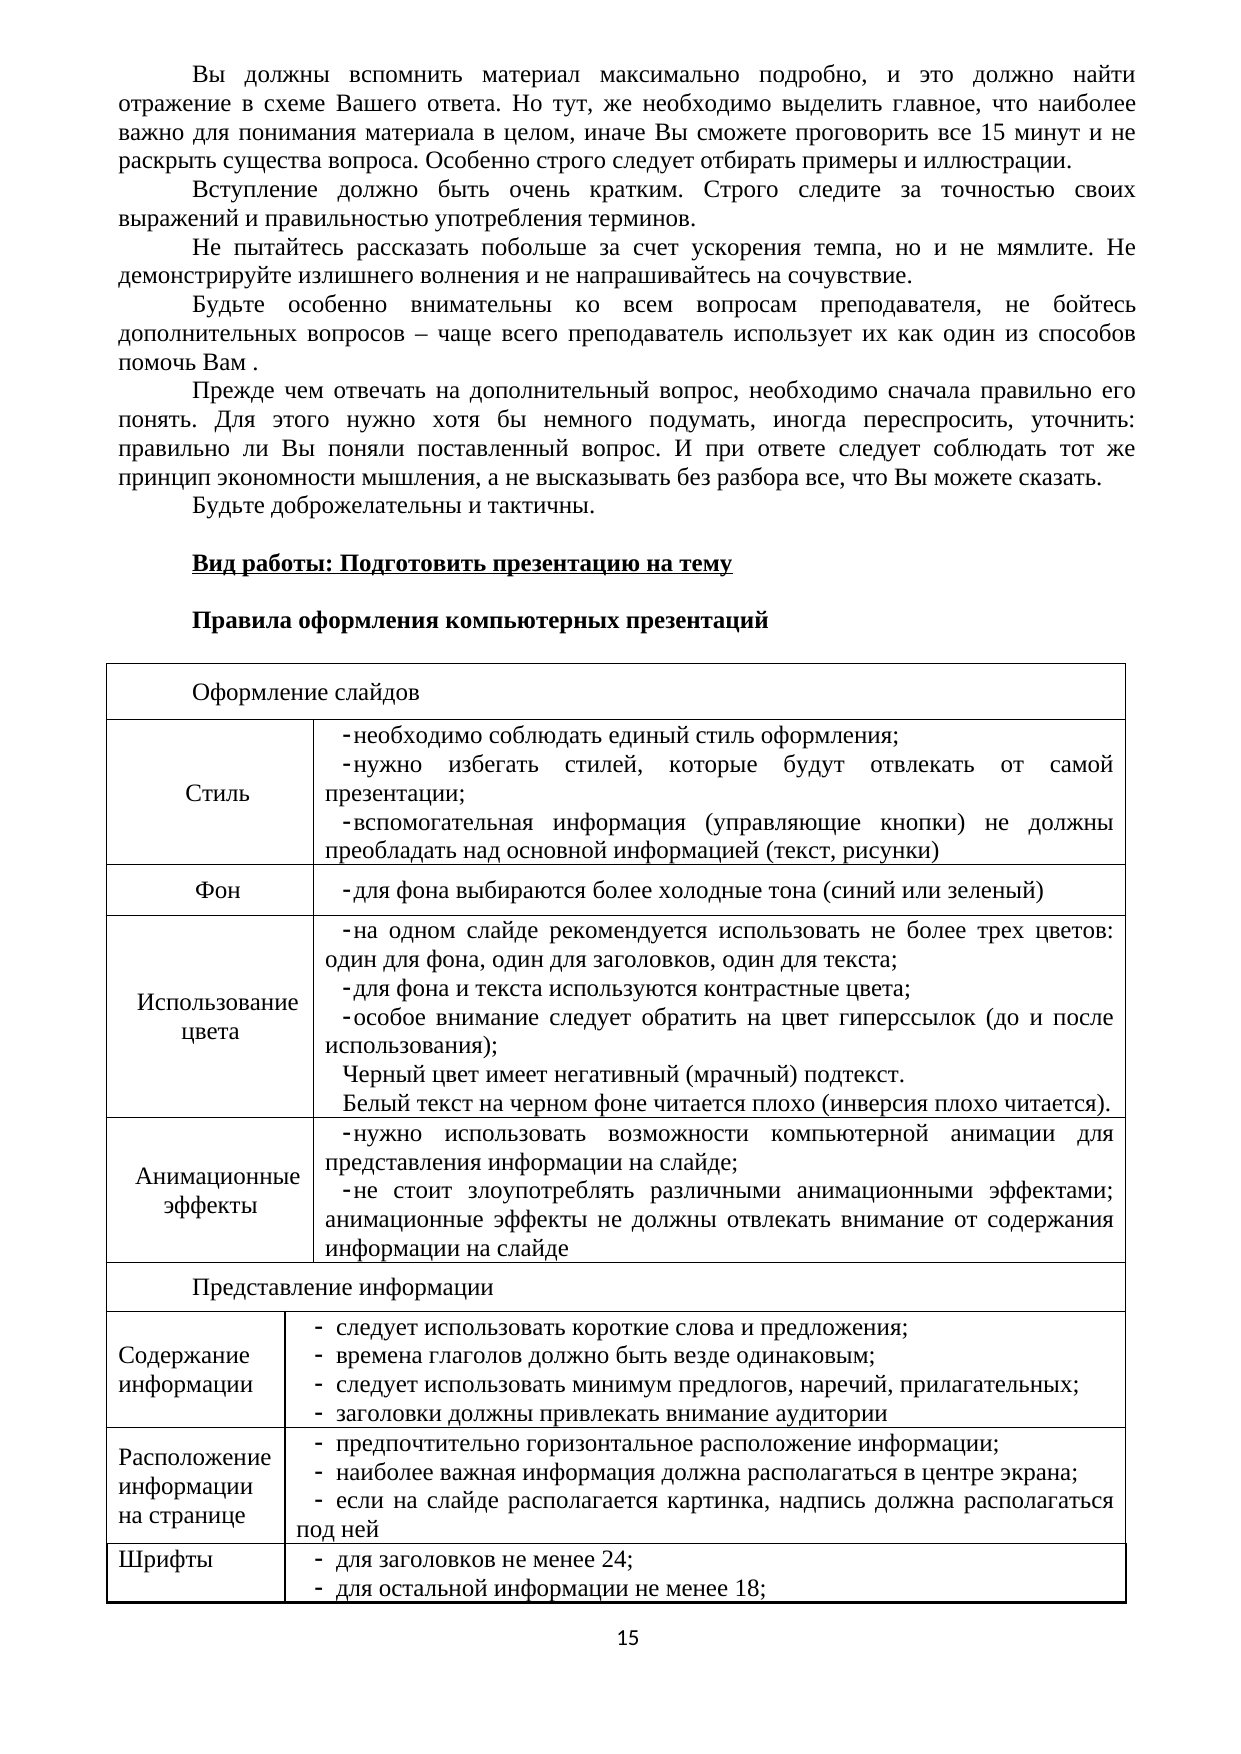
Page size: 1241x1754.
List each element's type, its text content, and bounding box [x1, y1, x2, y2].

table_cell необходимо соблюдать единый стиль оформления; нужно избегать стилей, которые будут отвлекать от самой презентации; вспомогательная информация (управляющие кнопки) не должны преобладать над основной информацией (текст, рисунки) [314, 720, 1125, 864]
table_cell Шрифты [108, 1544, 284, 1601]
text Будьте доброжелательны и тактичны. [118, 490, 1137, 519]
table_cell Представление информации [107, 1263, 1125, 1311]
table_cell для фона выбираются более холодные тона (синий или зеленый) [314, 865, 1125, 914]
text Не пытайтесь рассказать побольше за счет ускорения темпа, но и не мямлите. Не демонстрируйте излишнего волнения и не напрашивайтесь на сочувствие. [118, 232, 1137, 289]
table_cell Анимационные эффекты [107, 1118, 313, 1262]
text Прежде чем отвечать на дополнительный вопрос, необходимо сначала правильно его понять. Для этого нужно хотя бы немного подумать, иногда переспросить, уточнить: правильно ли Вы поняли поставленный вопрос. И при ответе следует соблюдать тот же принцип экономности мышления, а не высказывать без разбора все, что Вы можете сказать. [118, 375, 1137, 490]
table_cell Расположение информации на странице [107, 1428, 284, 1543]
table_cell Использование цвета [107, 916, 313, 1117]
text Будьте особенно внимательны ко всем вопросам преподавателя, не бойтесь дополнительных вопросов – чаще всего преподаватель использует их как один из способов помочь Вам . [118, 289, 1137, 375]
table_cell предпочтительно горизонтальное расположение информации; наиболее важная информация должна располагаться в центре экрана; если на слайде располагается картинка, надпись должна располагаться под ней [286, 1428, 1125, 1543]
table_cell на одном слайде рекомендуется использовать не более трех цветов: один для фона, один для заголовков, один для текста; для фона и текста используются контрастные цвета; особое внимание следует обратить на цвет гиперссылок (до и после использования); Черный цвет имеет негативный (мрачный) подтекст. Белый текст на черном фоне читается плохо (инверсия плохо читается). [314, 916, 1125, 1117]
table_cell следует использовать короткие слова и предложения; времена глаголов должно быть везде одинаковым; следует использовать минимум предлогов, наречий, прилагательных; заголовки должны привлекать внимание аудитории [286, 1312, 1125, 1427]
table_header Оформление слайдов [107, 664, 1125, 719]
table_cell Стиль [107, 720, 313, 864]
text Вы должны вспомнить материал максимально подробно, и это должно найти отражение в схеме Вашего ответа. Но тут, же необходимо выделить главное, что наиболее важно для понимания материала в целом, иначе Вы сможете проговорить все 15 минут и не раскрыть существа вопроса. Особенно строго следует отбирать примеры и иллюстрации. [118, 59, 1137, 174]
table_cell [286, 1544, 1125, 1601]
table_cell нужно использовать возможности компьютерной анимации для представления информации на слайде; не стоит злоупотреблять различными анимационными эффектами; анимационные эффекты не должны отвлекать внимание от содержания информации на слайде [314, 1118, 1125, 1262]
text Вид работы: Подготовить презентацию на тему [118, 548, 1137, 577]
table_cell Фон [107, 865, 313, 914]
text Вступление должно быть очень кратким. Строго следите за точностью своих выражений и правильностью употребления терминов. [118, 174, 1137, 232]
table_cell Содержание информации [107, 1312, 284, 1427]
text Правила оформления компьютерных презентаций [118, 605, 1137, 634]
